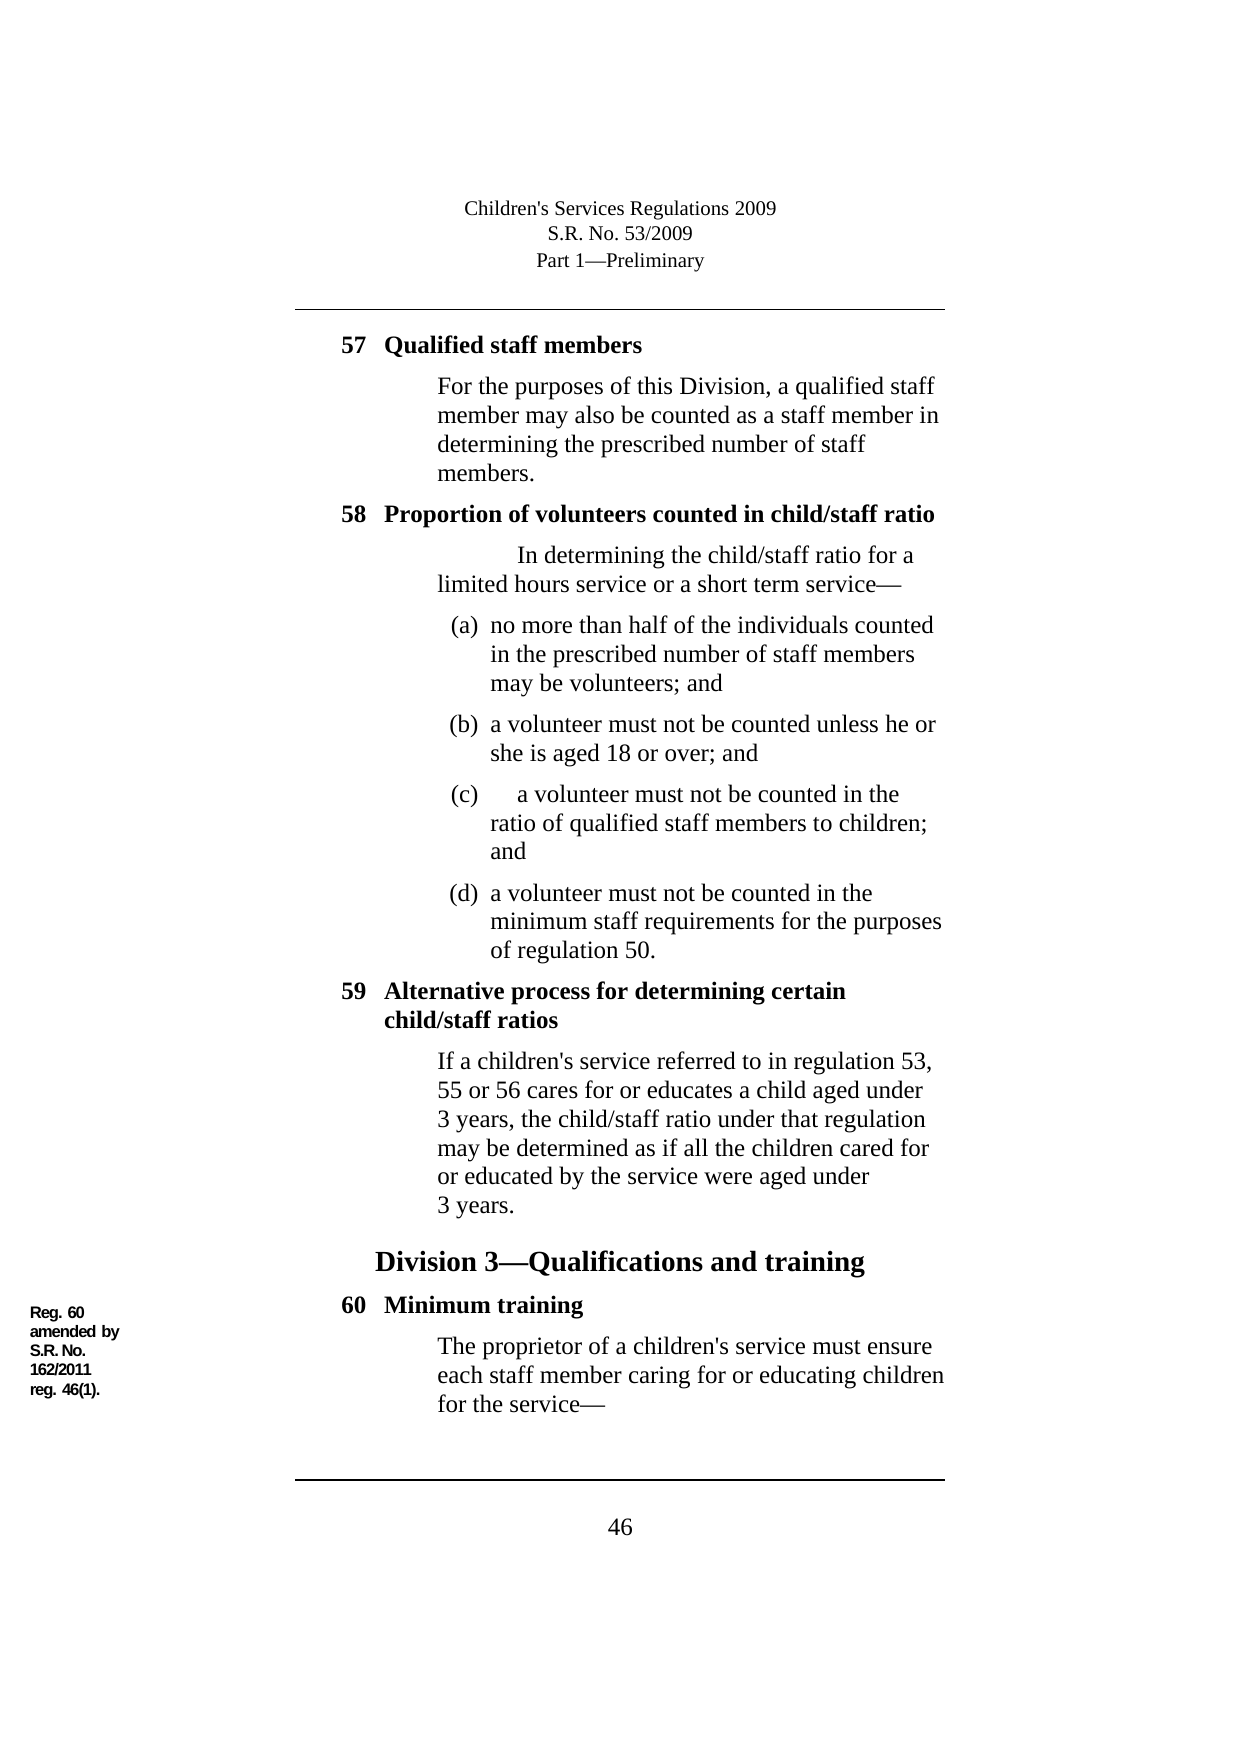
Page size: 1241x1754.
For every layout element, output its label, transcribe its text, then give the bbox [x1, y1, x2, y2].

subtitle Division 3—Qualifications and training [295, 1244, 945, 1277]
text For the purposes of this Division, a qualified staff member may also be counted as a staff member in determining the prescribed number of staff members. [437, 371, 945, 486]
text In determining the child/staff ratio for a limited hours service or a short term service— [437, 540, 945, 598]
text If a children's service referred to in regulation 53, 55 or 56 cares for or educates a child aged under 3 years, the child/staff ratio under that regulation may be determined as if all the children cared for or educated by the service were aged under 3 years. [437, 1046, 945, 1219]
text Reg. 60 amended by S.R. No. 162/2011 reg. 46(1). [29, 1303, 130, 1398]
subtitle 60 Minimum training [295, 1290, 945, 1319]
subtitle 57 Qualified staff members [295, 330, 945, 359]
text The proprietor of a children's service must ensure each staff member caring for or educating children for the service— [437, 1331, 945, 1417]
subtitle (b) a volunteer must not be counted unless he or she is aged 18 or over; and [295, 709, 945, 766]
subtitle 58 Proportion of volunteers counted in child/staff ratio [295, 499, 945, 528]
subtitle 59 Alternative process for determining certain child/staff ratios [295, 976, 945, 1034]
subtitle (c) a volunteer must not be counted in the ratio of qualified staff members to children; and [295, 779, 945, 865]
subtitle (a) no more than half of the individuals counted in the prescribed number of staff members may be volunteers; and [295, 610, 945, 696]
subtitle (d) a volunteer must not be counted in the minimum staff requirements for the purposes of regulation 50. [295, 878, 945, 964]
